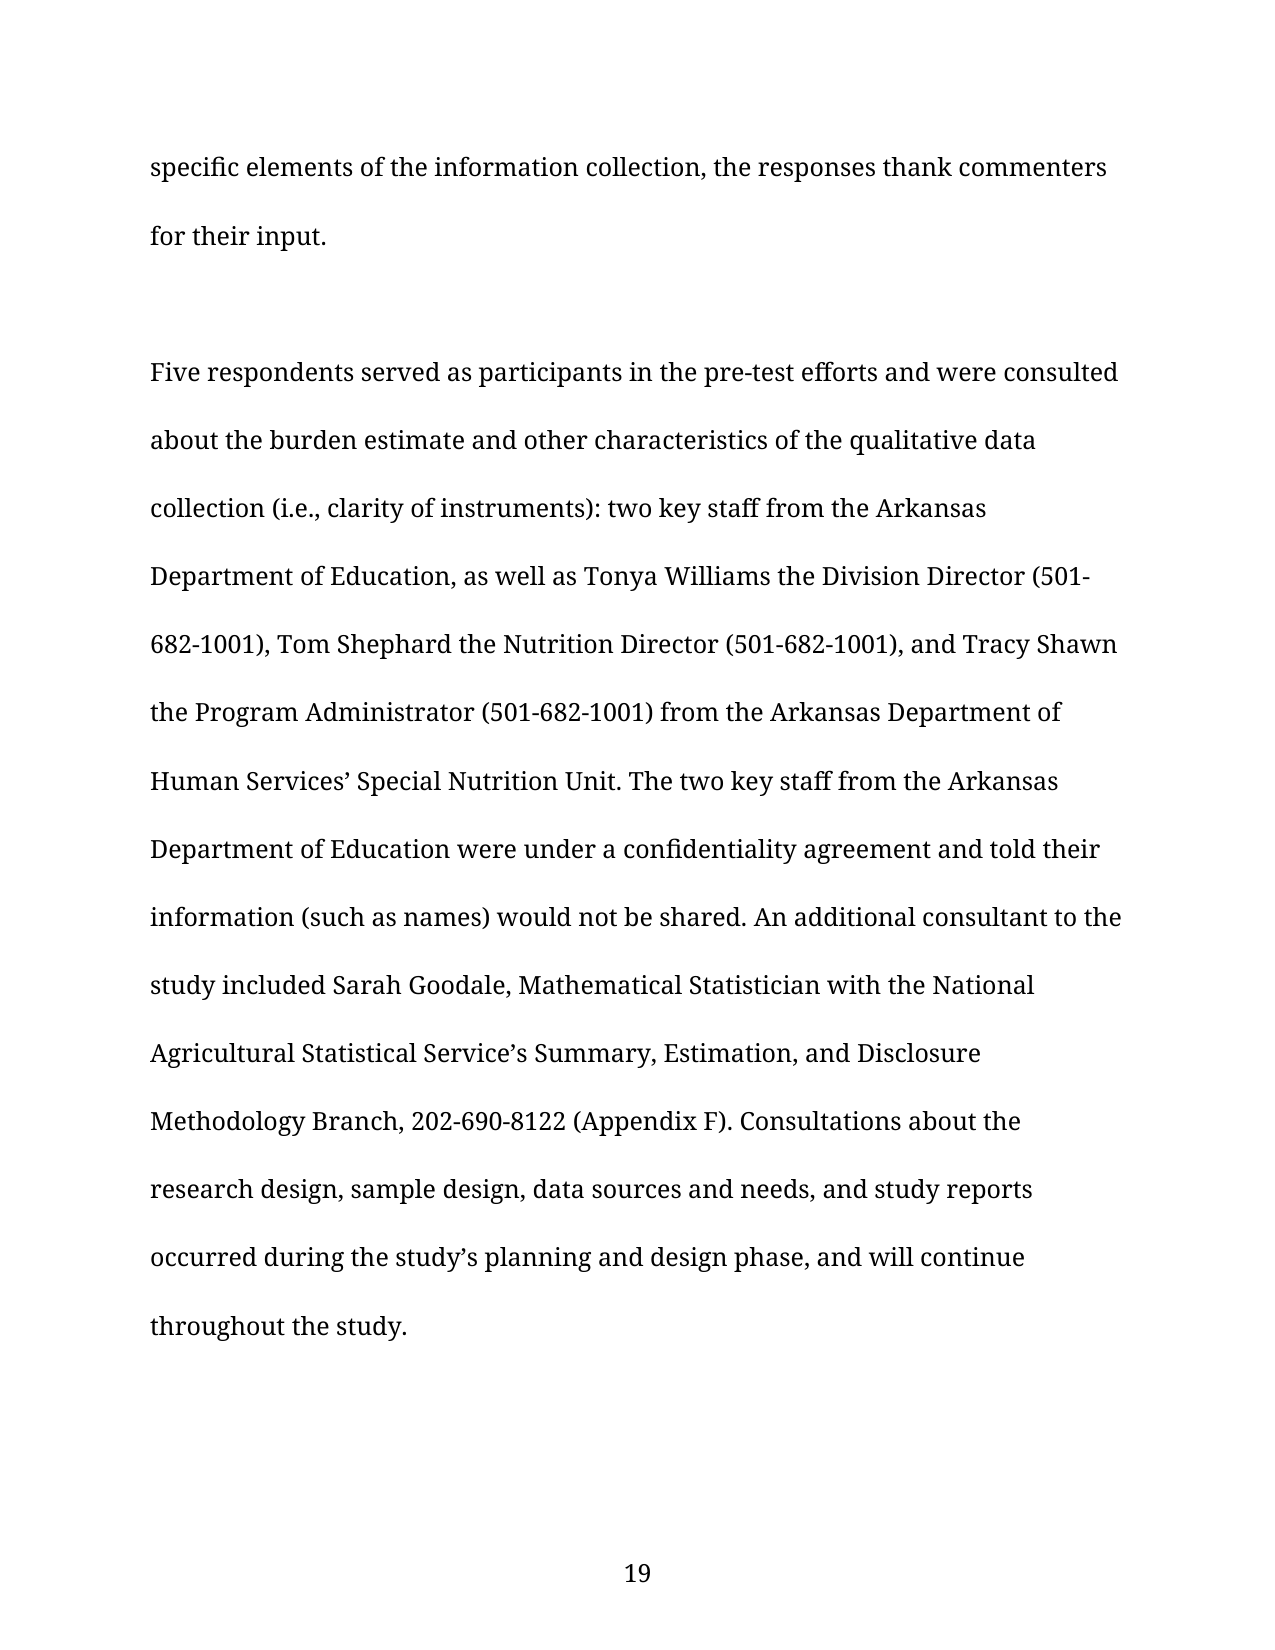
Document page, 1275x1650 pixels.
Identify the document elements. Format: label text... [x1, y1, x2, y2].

text Five respondents served as participants in the pre-test efforts and were consulted about the burden estimate and other characteristics of the qualitative data collection (i.e., clarity of instruments): two key staff from the Arkansas Department of Education, as well as Tonya Williams the Division Director (501-682-1001), Tom Shephard the Nutrition Director (501-682-1001), and Tracy Shawn the Program Administrator (501-682-1001) from the Arkansas Department of Human Services’ Special Nutrition Unit. The two key staff from the Arkansas Department of Education were under a confidentiality agreement and told their information (such as names) would not be shared. An additional consultant to the study included Sarah Goodale, Mathematical Statistician with the National Agricultural Statistical Service’s Summary, Estimation, and Disclosure Methodology Branch, 202-690-8122 (Appendix F). Consultations about the research design, sample design, data sources and needs, and study reports occurred during the study’s planning and design phase, and will continue throughout the study. [150, 354, 1125, 1342]
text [150, 150, 1125, 252]
